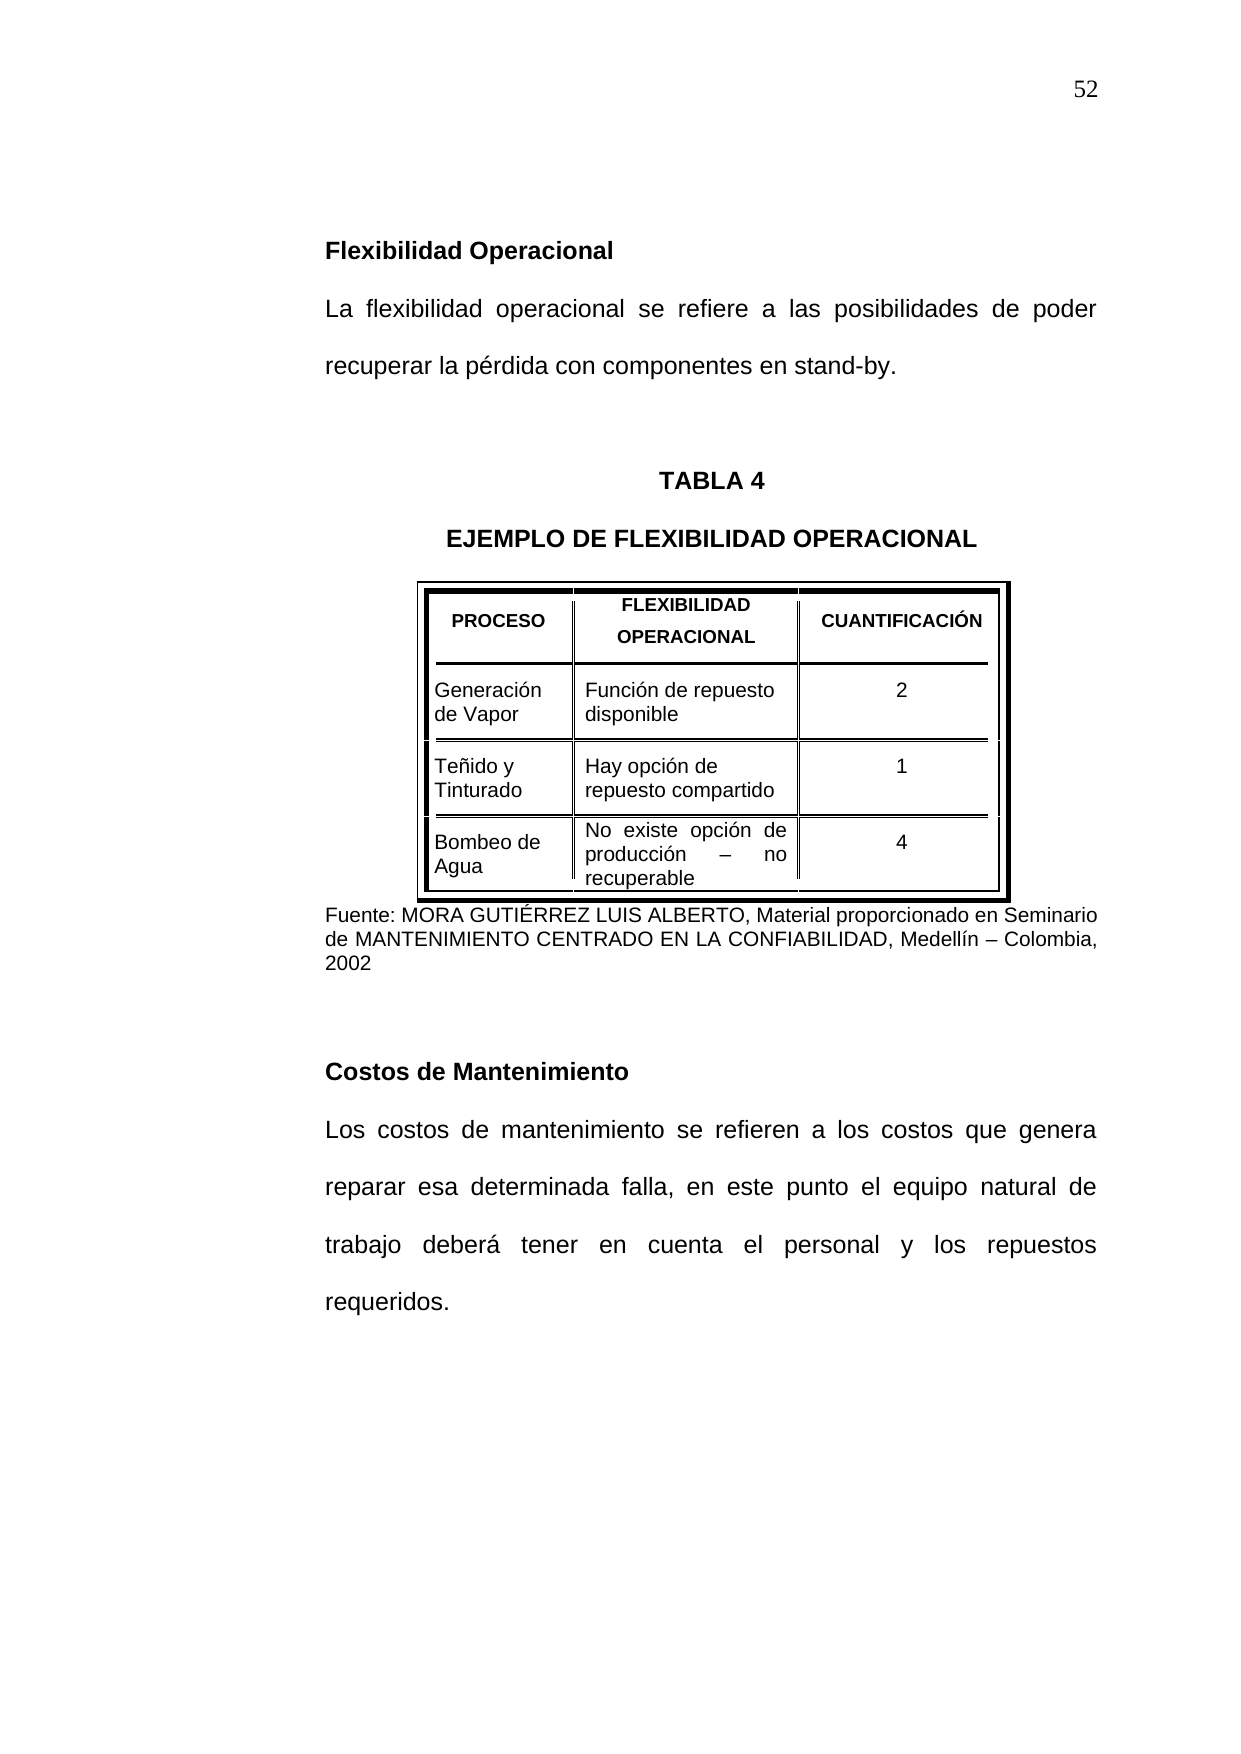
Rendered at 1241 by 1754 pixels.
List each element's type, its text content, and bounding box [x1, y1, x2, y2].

table_cell Generación de Vapor [429, 662, 572, 738]
table_cell Hay opción de repuesto compartido [575, 742, 797, 814]
table_cell Teñido y Tinturado [429, 738, 572, 814]
table_cell 2 [800, 662, 998, 738]
table_cell 4 [799, 814, 999, 890]
table_cell Función de repuesto disponible [575, 665, 797, 738]
table_cell Bombeo de Agua [429, 814, 573, 890]
text Costos de Mantenimiento [325, 1057, 1098, 1086]
table_header PROCESO [429, 594, 573, 662]
table_cell 1 [800, 738, 999, 814]
text TABLA 4 [325, 466, 1098, 495]
text Flexibilidad Operacional [325, 236, 1098, 265]
text La flexibilidad operacional se refiere a las posibilidades de poder recuperar la pérdida con componentes en stand-by. [325, 294, 1098, 380]
table_header CUANTIFICACIÓN [799, 583, 1005, 662]
table_header FLEXIBILIDAD OPERACIONAL [574, 594, 798, 662]
text Fuente: MORA GUTIÉRREZ LUIS ALBERTO, Material proporcionado en Seminario de MANTENIMIENTO CENTRADO EN , Medellín – Colombia, 2002 [325, 903, 1098, 975]
text EJEMPLO DE FLEXIBILIDAD OPERACIONAL [325, 524, 1098, 552]
table_cell No existe opción de producción – no recuperable [574, 818, 798, 890]
text Los costos de mantenimiento se refieren a los costos que genera reparar esa determinada falla, en este punto el equipo natural de trabajo deberá tener en cuenta el personal y los repuestos requeridos. [325, 1115, 1098, 1316]
